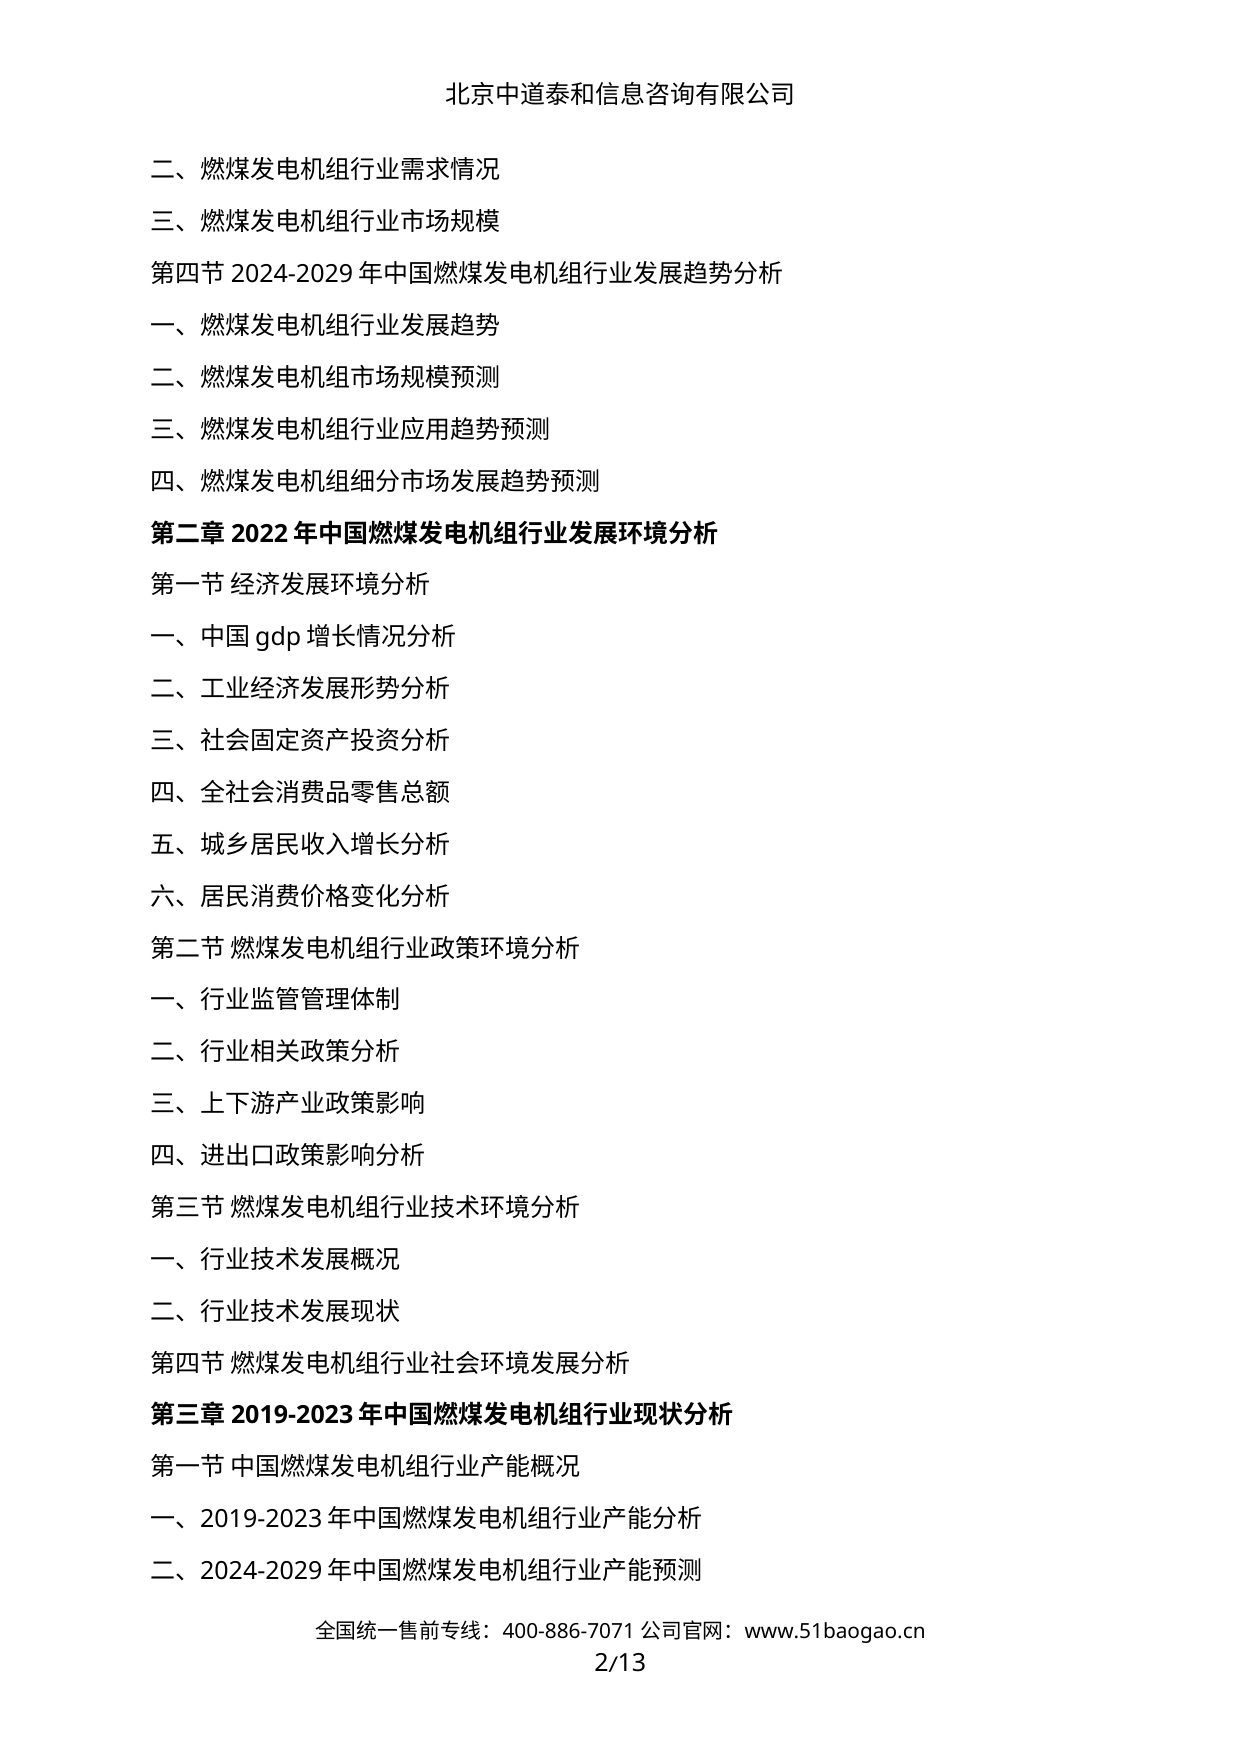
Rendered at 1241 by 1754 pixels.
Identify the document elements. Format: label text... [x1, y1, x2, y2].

text 四、进出口政策影响分析 [150, 1136, 1090, 1172]
text 第三节 燃煤发电机组行业技术环境分析 [150, 1187, 1090, 1224]
text 一、行业监管管理体制 [150, 980, 1090, 1016]
text 二、行业相关政策分析 [150, 1032, 1090, 1068]
text 三、社会固定资产投资分析 [150, 721, 1090, 757]
text 三、上下游产业政策影响 [150, 1084, 1090, 1120]
text 一、行业技术发展概况 [150, 1239, 1090, 1276]
text 六、居民消费价格变化分析 [150, 876, 1090, 912]
text 二、燃煤发电机组市场规模预测 [150, 357, 1090, 394]
text 第四节 燃煤发电机组行业社会环境发展分析 [150, 1343, 1090, 1379]
text 第三章 2019-2023年中国燃煤发电机组行业现状分析 [150, 1395, 1090, 1431]
text 三、燃煤发电机组行业应用趋势预测 [150, 409, 1090, 446]
text 三、燃煤发电机组行业市场规模 [150, 202, 1090, 238]
text 第二节 燃煤发电机组行业政策环境分析 [150, 928, 1090, 964]
text 四、全社会消费品零售总额 [150, 772, 1090, 809]
text 二、2024-2029年中国燃煤发电机组行业产能预测 [150, 1551, 1090, 1587]
text 第四节 2024-2029年中国燃煤发电机组行业发展趋势分析 [150, 254, 1090, 290]
text 第一节 经济发展环境分析 [150, 565, 1090, 601]
text 一、2019-2023年中国燃煤发电机组行业产能分析 [150, 1499, 1090, 1535]
text 二、燃煤发电机组行业需求情况 [150, 150, 1090, 186]
text 第一节 中国燃煤发电机组行业产能概况 [150, 1447, 1090, 1483]
text 二、行业技术发展现状 [150, 1291, 1090, 1327]
text 五、城乡居民收入增长分析 [150, 824, 1090, 861]
text 四、燃煤发电机组细分市场发展趋势预测 [150, 461, 1090, 497]
text 一、中国gdp增长情况分析 [150, 617, 1090, 653]
text 一、燃煤发电机组行业发展趋势 [150, 306, 1090, 342]
text 第二章 2022年中国燃煤发电机组行业发展环境分析 [150, 513, 1090, 549]
text 二、工业经济发展形势分析 [150, 669, 1090, 705]
